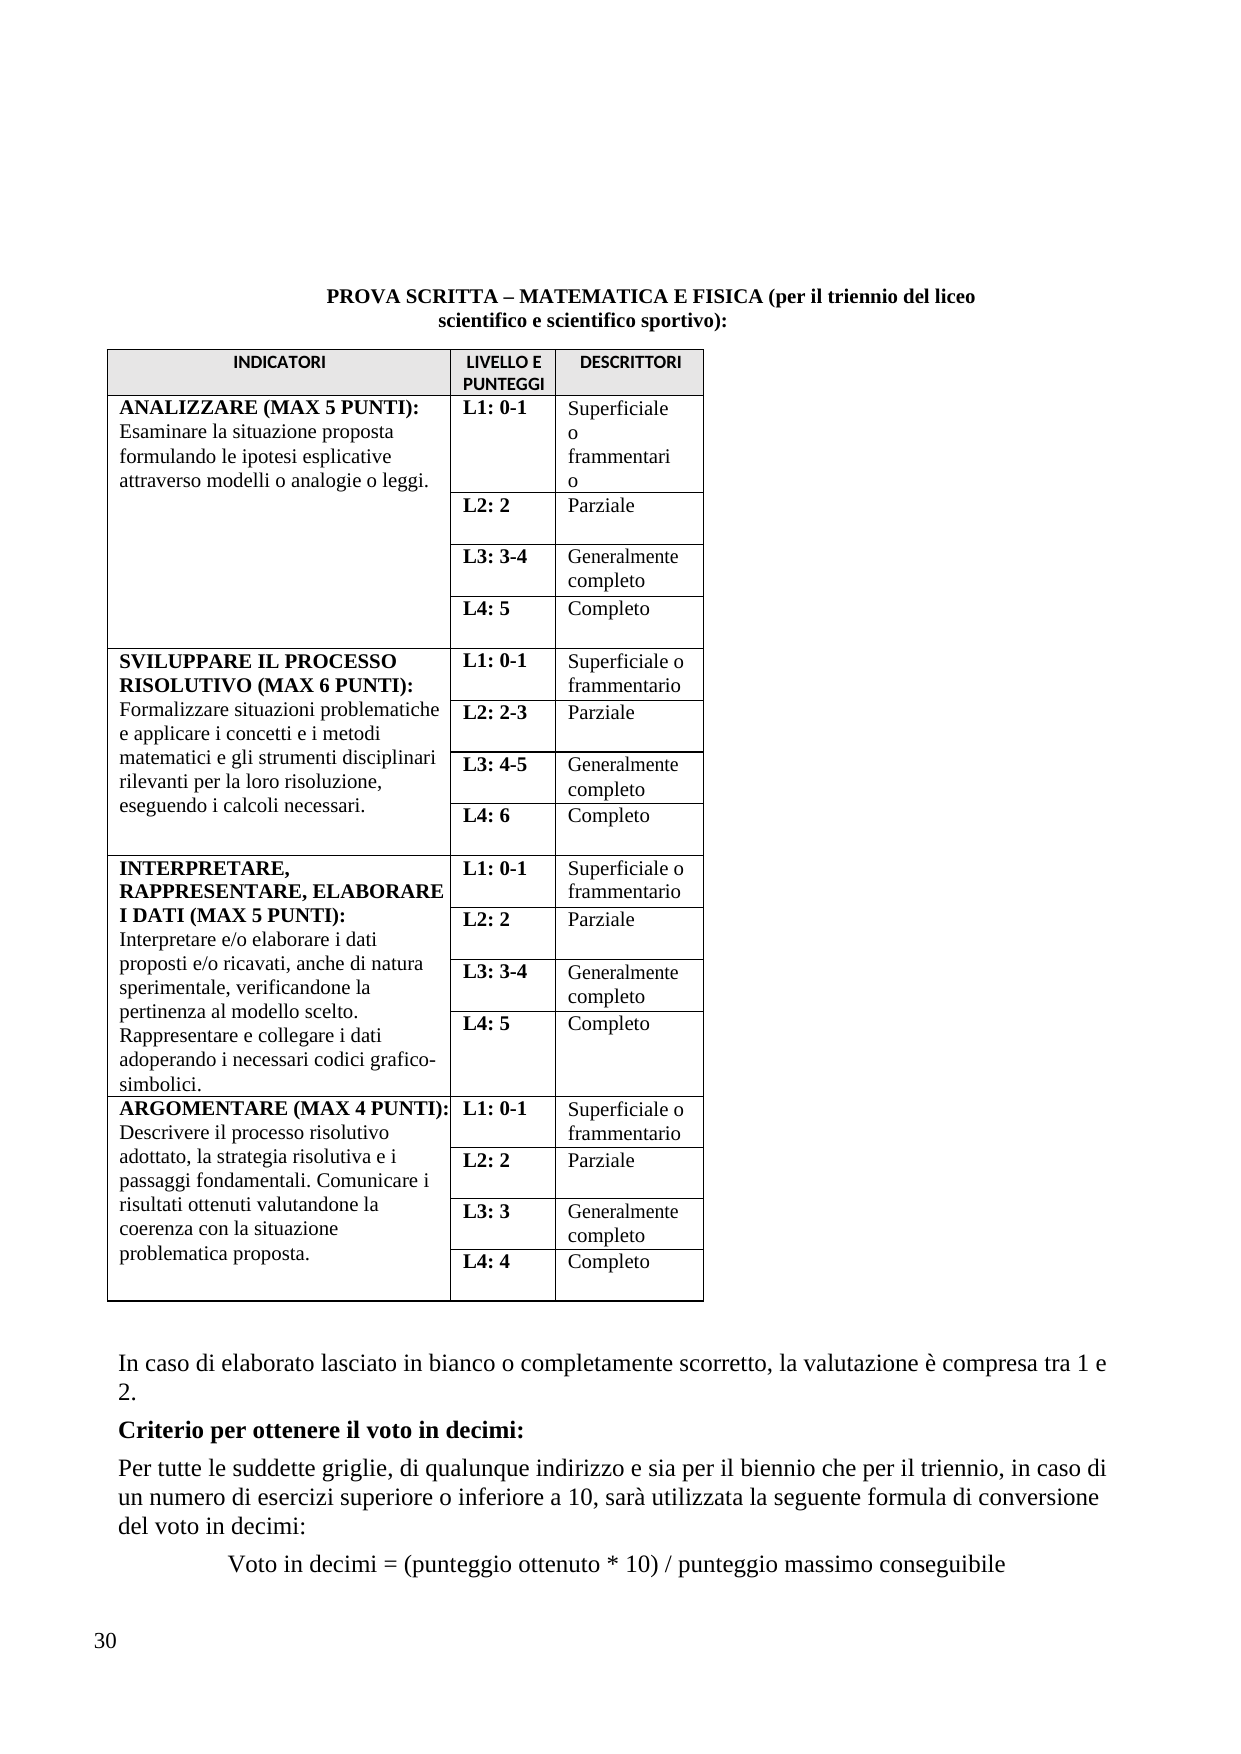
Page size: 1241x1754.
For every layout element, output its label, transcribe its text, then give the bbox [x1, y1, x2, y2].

table_cell Superficiale o frammentario [556, 1097, 703, 1147]
table_cell L4: 4 [451, 1250, 555, 1300]
table_cell Completo [556, 1250, 703, 1300]
text Per tutte le suddette griglie, di qualunque indirizzo e sia per il biennio che per il triennio, in caso di un numero di esercizi superiore o inferiore a 10, sarà utilizzata la seguente formula di conversione del voto in decimi: [118, 1453, 1115, 1539]
table_cell Generalmente completo [556, 753, 703, 803]
table_cell Generalmente completo [556, 1199, 703, 1248]
table_cell L1: 0-1 [451, 856, 555, 907]
table_cell L3: 4-5 [451, 753, 555, 803]
table_cell L3: 3 [451, 1199, 555, 1248]
table_cell L1: 0-1 [451, 396, 555, 492]
table_cell Superficiale o frammentario [556, 649, 703, 700]
table_cell L4: 5 [451, 1012, 555, 1096]
table_cell Superficiale o frammentario [556, 396, 703, 492]
table_cell Completo [556, 1012, 703, 1096]
table_cell L1: 0-1 [451, 1097, 555, 1147]
table_cell Parziale [556, 908, 703, 959]
text Criterio per ottenere il voto in decimi: [118, 1415, 1115, 1444]
table_cell L4: 6 [451, 804, 555, 855]
table_cell L3: 3-4 [451, 545, 555, 596]
table_cell L2: 2-3 [451, 701, 555, 751]
table_cell ANALIZZARE (MAX 5 PUNTI): Esaminare la situazione proposta formulando le ipotesi esplicative attraverso modelli o analogie o leggi. [108, 396, 450, 648]
text PROVA SCRITTA – MATEMATICA E FISICA (per il triennio del liceo scientifico e scientifico sportivo): [326, 284, 1030, 332]
table_cell L2: 2 [451, 1148, 555, 1198]
table_cell Completo [556, 804, 703, 855]
table_cell Generalmente completo [556, 545, 703, 596]
table_cell Completo [556, 597, 703, 648]
table_cell L2: 2 [451, 493, 555, 544]
table_header DESCRITTORI [556, 350, 703, 395]
table_header LIVELLO E PUNTEGGI [451, 350, 555, 395]
table_cell Parziale [556, 493, 703, 544]
table_cell L1: 0-1 [451, 649, 555, 700]
table_cell SVILUPPARE IL PROCESSO RISOLUTIVO (MAX 6 PUNTI): Formalizzare situazioni problematiche e applicare i concetti e i metodi matematici e gli strumenti disciplinari rilevanti per la loro risoluzione, eseguendo i calcoli necessari. [108, 649, 450, 855]
table_header INDICATORI [108, 350, 450, 395]
text Voto in decimi = (punteggio ottenuto * 10) / punteggio massimo conseguibile [118, 1549, 1115, 1578]
text In caso di elaborato lasciato in bianco o completamente scorretto, la valutazione è compresa tra 1 e 2. [118, 1348, 1115, 1406]
table_cell Parziale [556, 1148, 703, 1198]
table_cell ARGOMENTARE (MAX 4 PUNTI): Descrivere il processo risolutivo adottato, la strategia risolutiva e i passaggi fondamentali. Comunicare i risultati ottenuti valutandone la coerenza con la situazione problematica proposta. [108, 1097, 450, 1300]
table_cell L2: 2 [451, 908, 555, 959]
table_cell Superficiale o frammentario [556, 856, 703, 907]
table_cell Parziale [556, 701, 703, 751]
table_cell L3: 3-4 [451, 960, 555, 1011]
table_cell INTERPRETARE, RAPPRESENTARE, ELABORARE I DATI (MAX 5 PUNTI): Interpretare e/o elaborare i dati proposti e/o ricavati, anche di natura sperimentale, verificandone la pertinenza al modello scelto. Rappresentare e collegare i dati adoperando i necessari codici grafico- simbolici. [108, 856, 450, 1096]
table_cell Generalmente completo [556, 960, 703, 1011]
table_cell L4: 5 [451, 597, 555, 648]
